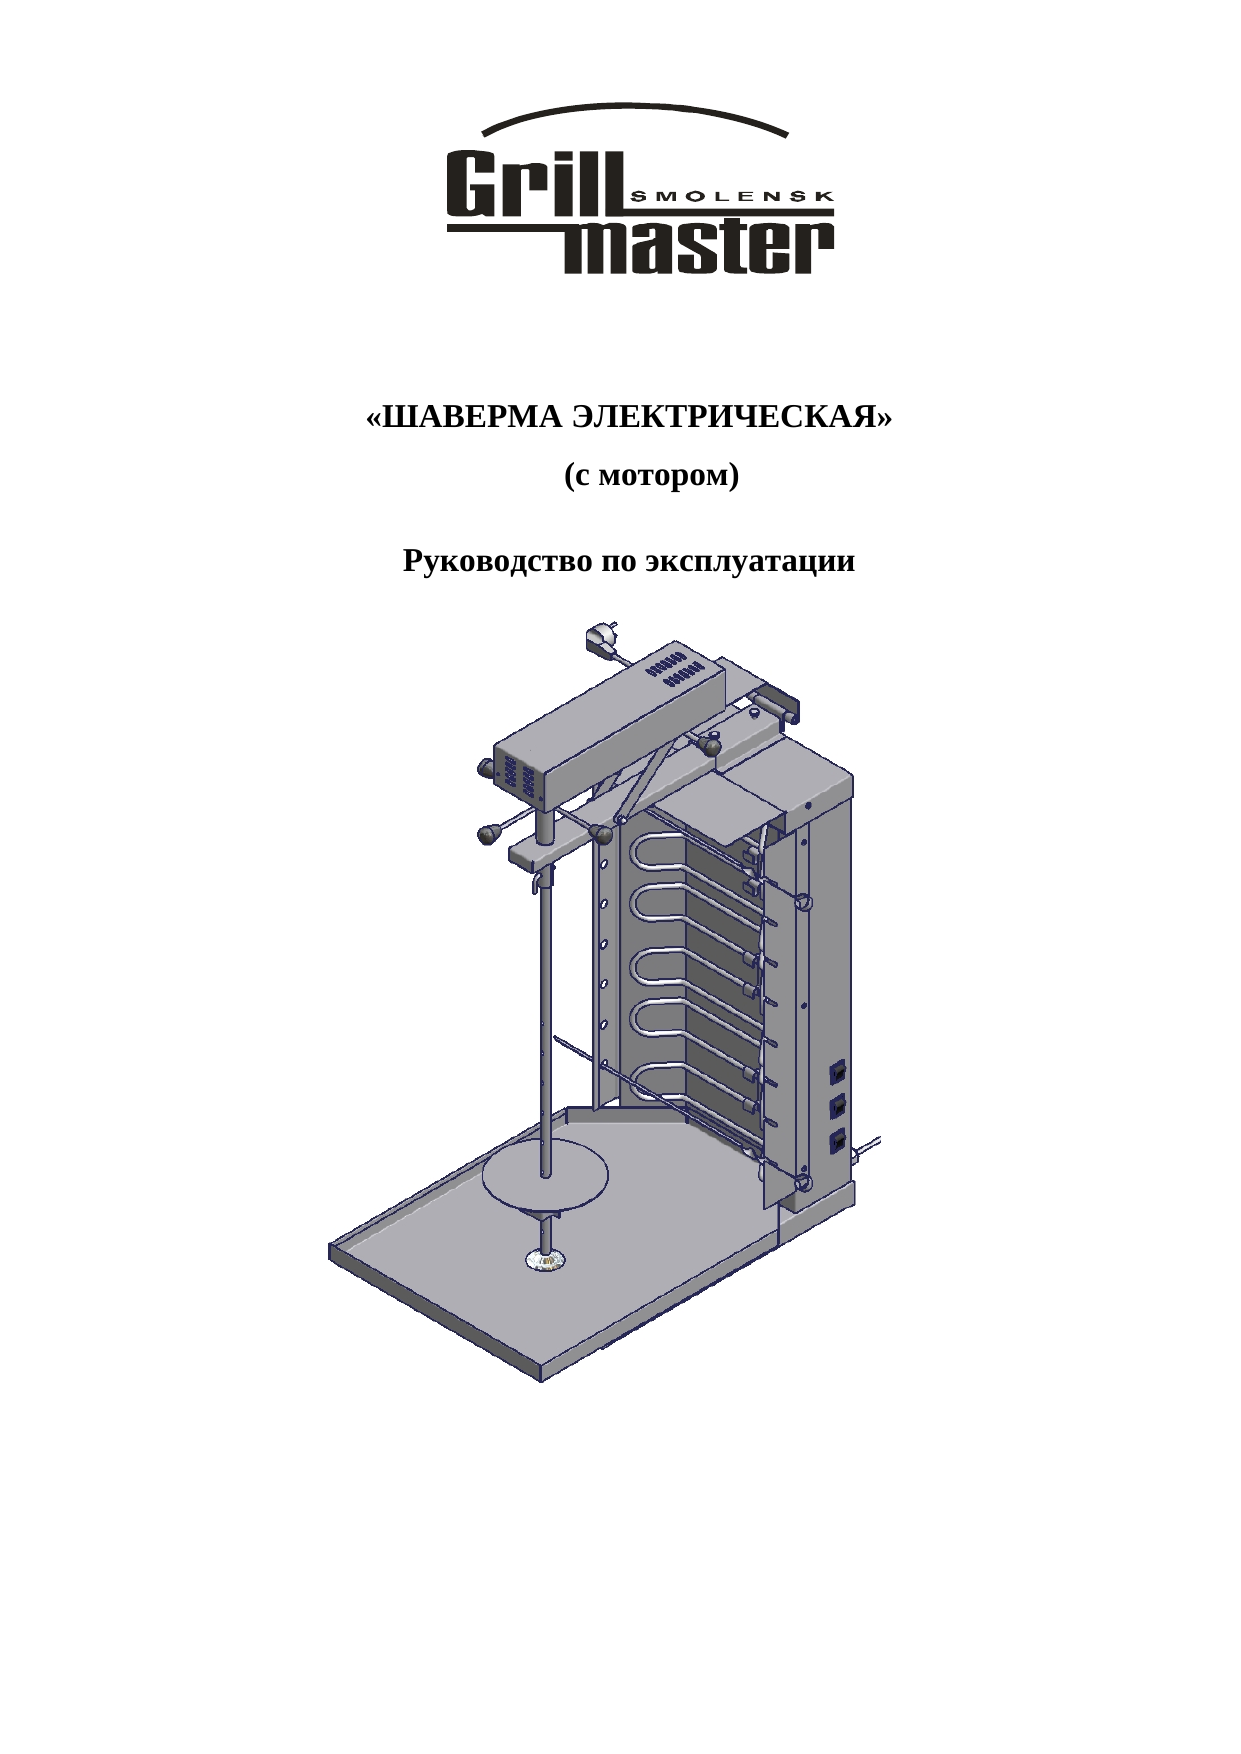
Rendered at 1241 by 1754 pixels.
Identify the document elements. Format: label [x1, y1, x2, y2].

picture [128, 608, 1132, 1392]
